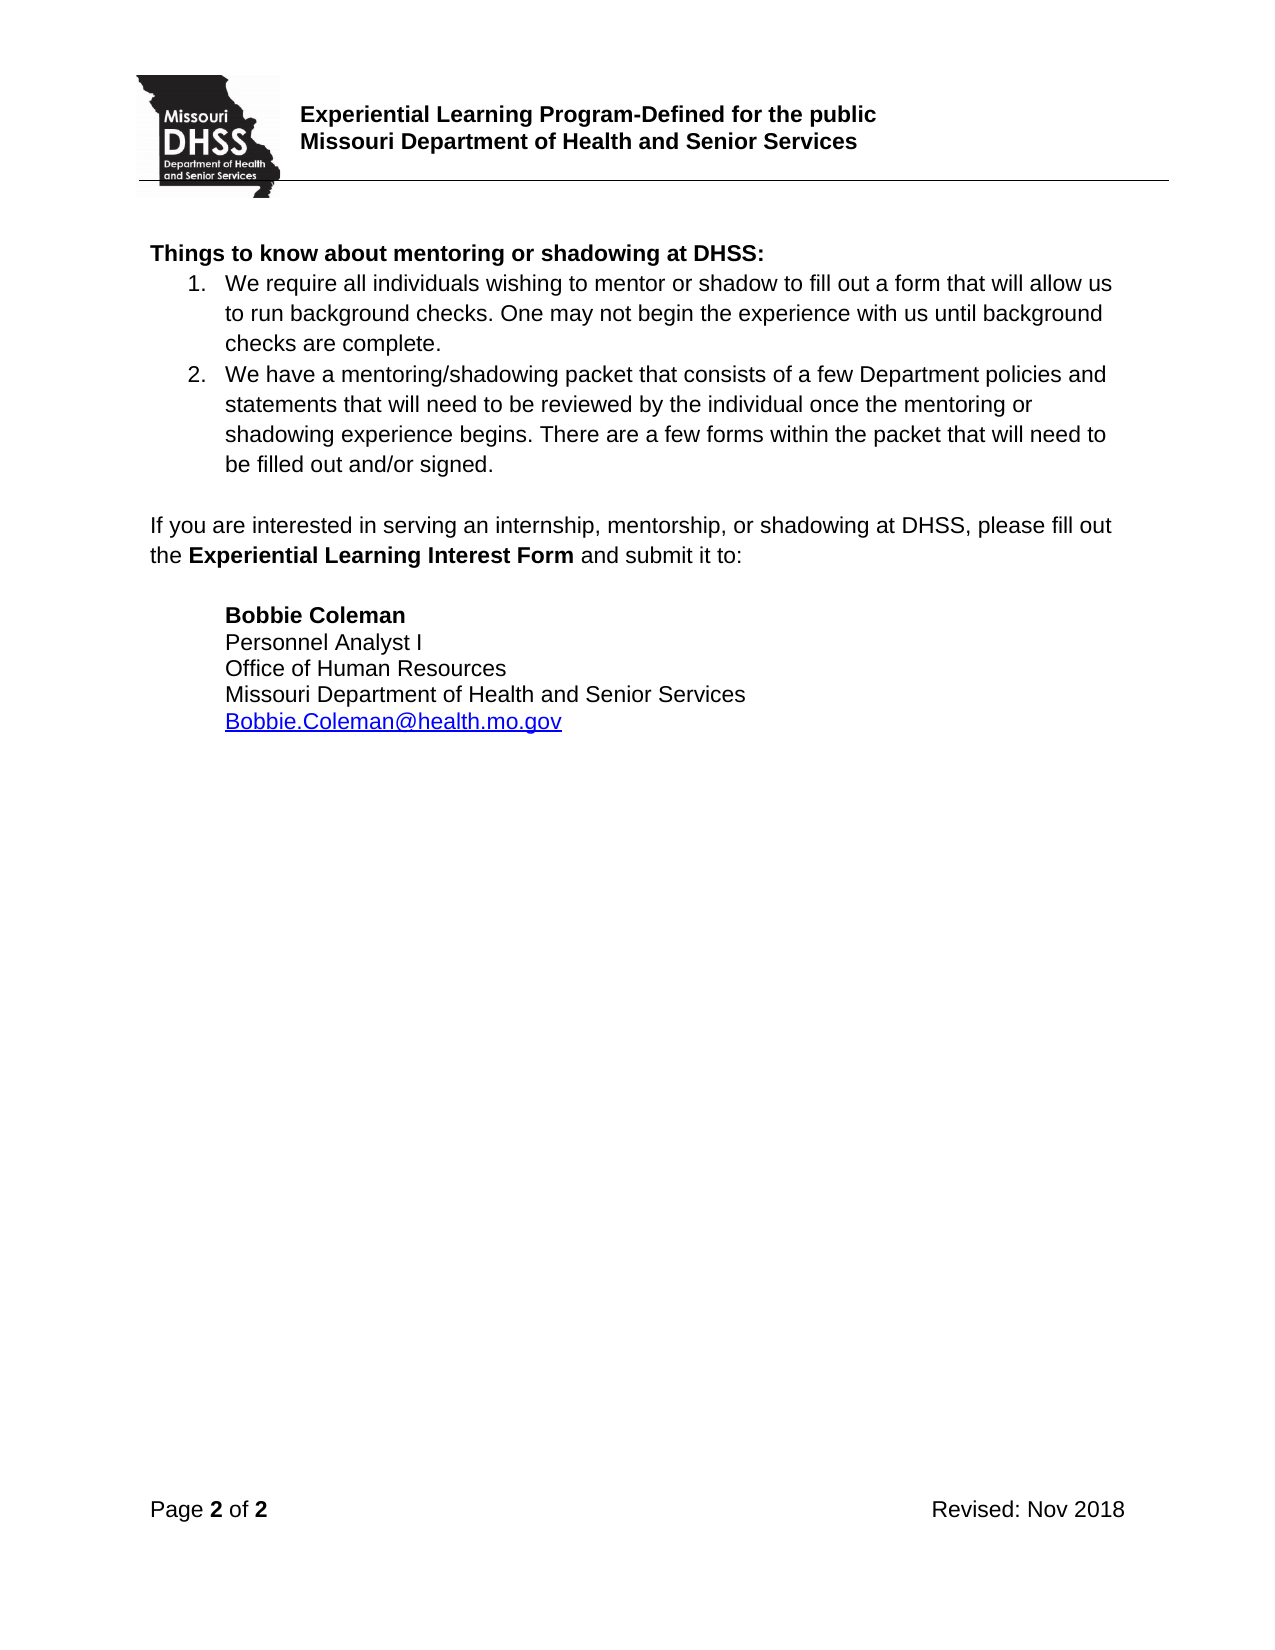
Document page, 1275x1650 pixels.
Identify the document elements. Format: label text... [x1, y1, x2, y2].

text Personnel Analyst I [225, 628, 1125, 655]
list We require all individuals wishing to mentor or shadow to fill out a form that will allow us to run background checks. One may not begin the experience with us until background checks are complete. [187, 270, 1125, 357]
text Things to know about mentoring or shadowing at DHSS: [150, 240, 1125, 266]
text If you are interested in serving an internship, mentorship, or shadowing at DHSS, please fill out the Experiential Learning Interest Form and submit it to: [150, 512, 1125, 568]
picture [136, 75, 281, 198]
text Bobbie Coleman [225, 602, 1125, 628]
text Missouri Department of Health and Senior Services [225, 681, 1125, 708]
text Bobbie.Coleman@health.mo.gov [225, 708, 1125, 734]
text Office of Human Resources [225, 655, 1125, 681]
list We have a mentoring/shadowing packet that consists of a few Department policies and statements that will need to be reviewed by the individual once the mentoring or shadowing experience begins. There are a few forms within the packet that will need to be filled out and/or signed. [187, 361, 1125, 477]
